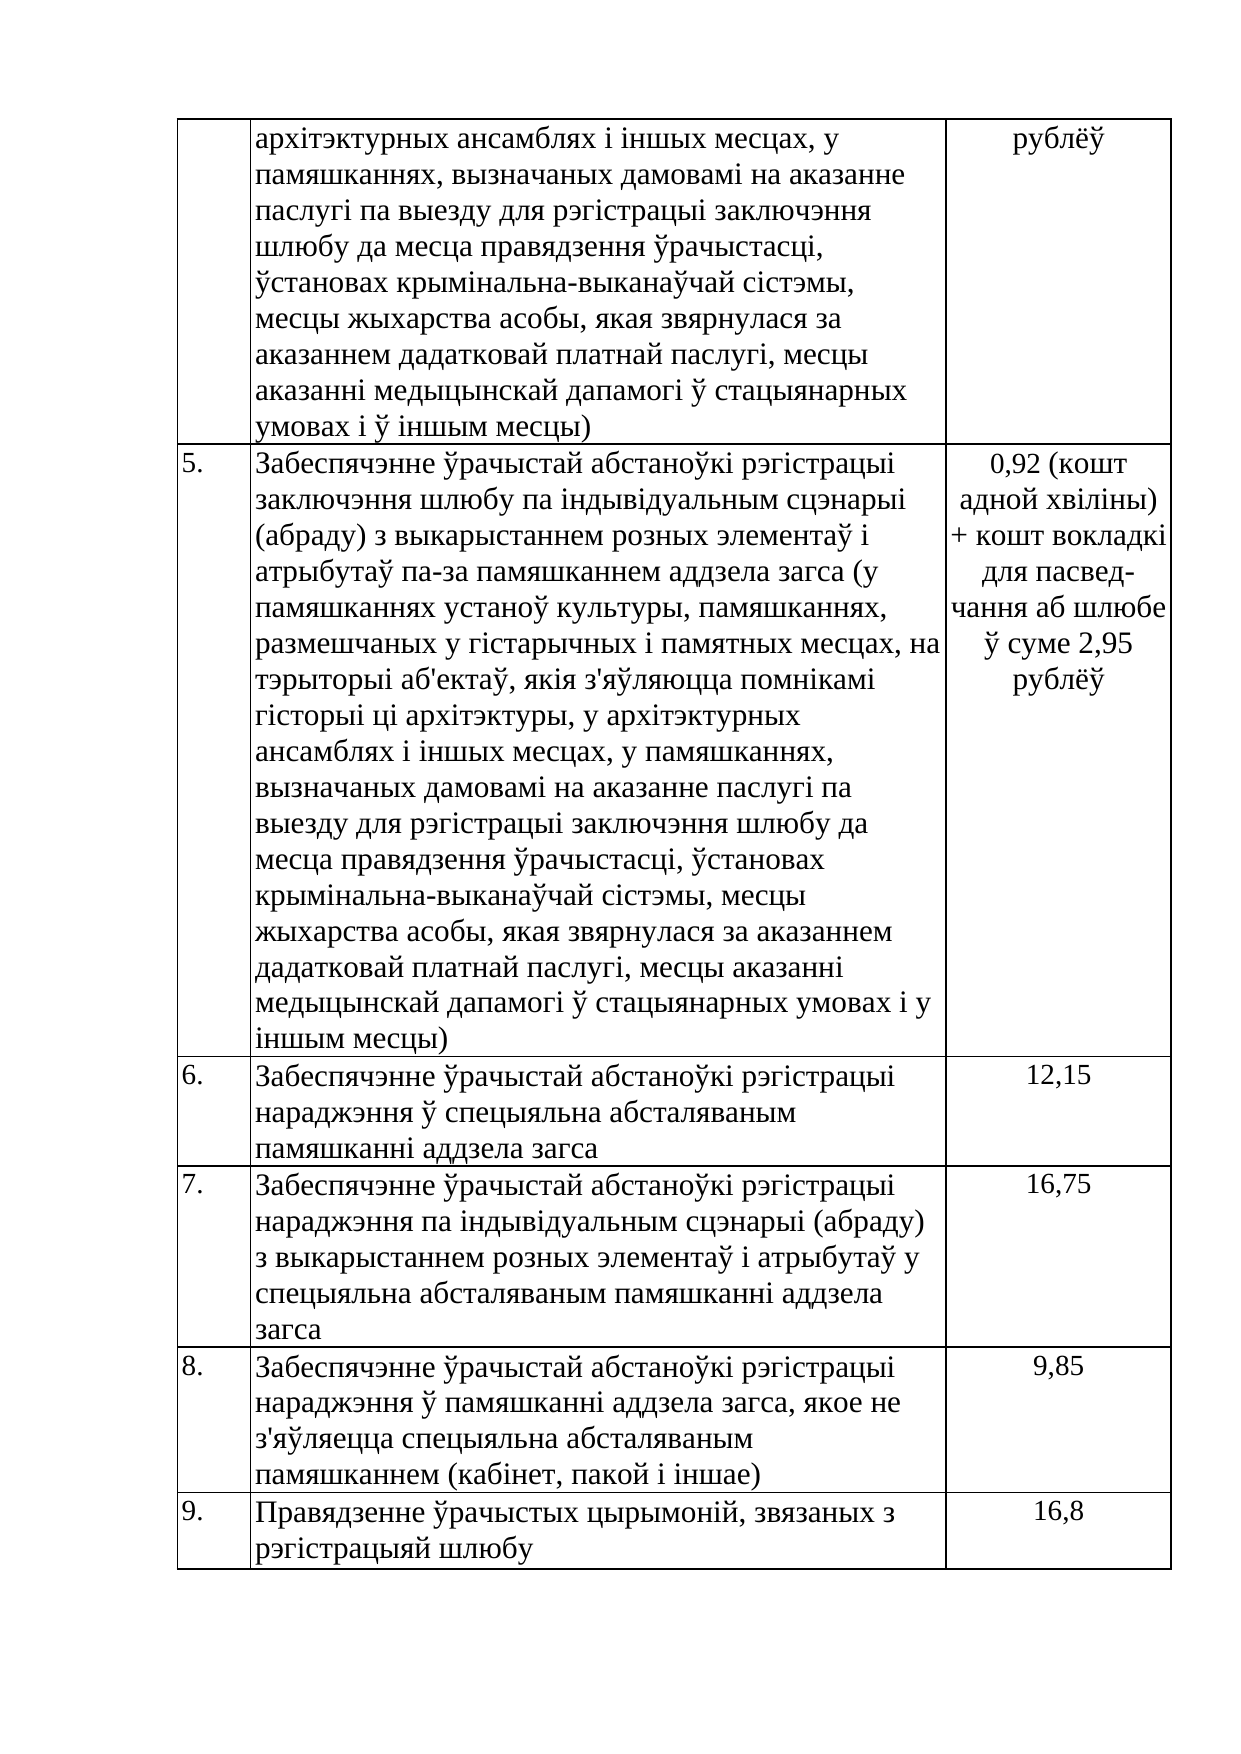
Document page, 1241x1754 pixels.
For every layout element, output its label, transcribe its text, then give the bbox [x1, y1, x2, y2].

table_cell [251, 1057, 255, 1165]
table_cell 4. [178, 120, 250, 443]
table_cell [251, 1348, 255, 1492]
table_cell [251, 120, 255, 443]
table_cell 6. [178, 1057, 250, 1165]
table_cell 7. [178, 1167, 250, 1346]
table_cell 0,92 (кошт адной хвіліны) + кошт вокладкі для пасвед-чання аб шлюбе ў суме 2,95 рублёў [947, 445, 1170, 1056]
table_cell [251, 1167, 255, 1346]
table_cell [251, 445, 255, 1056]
table_cell 8. [178, 1348, 250, 1492]
table_cell 9. [178, 1493, 250, 1568]
table_cell 9,85 [947, 1348, 1170, 1492]
table_cell 5. [178, 445, 250, 1056]
table_cell 0,8 (кошт адной хвіліны) + кошт вокладкі для пасвед-чання аб шлюбе ў суме 2,95 рублёў [947, 120, 1170, 443]
table_cell 12,15 [947, 1057, 1170, 1165]
table_cell Правядзенне ўрачыстых цырымоній, звязаных з рэгістрацыяй шлюбу [251, 1493, 945, 1568]
table_cell 16,75 [947, 1167, 1170, 1346]
table_cell 16,8 [947, 1493, 1170, 1568]
